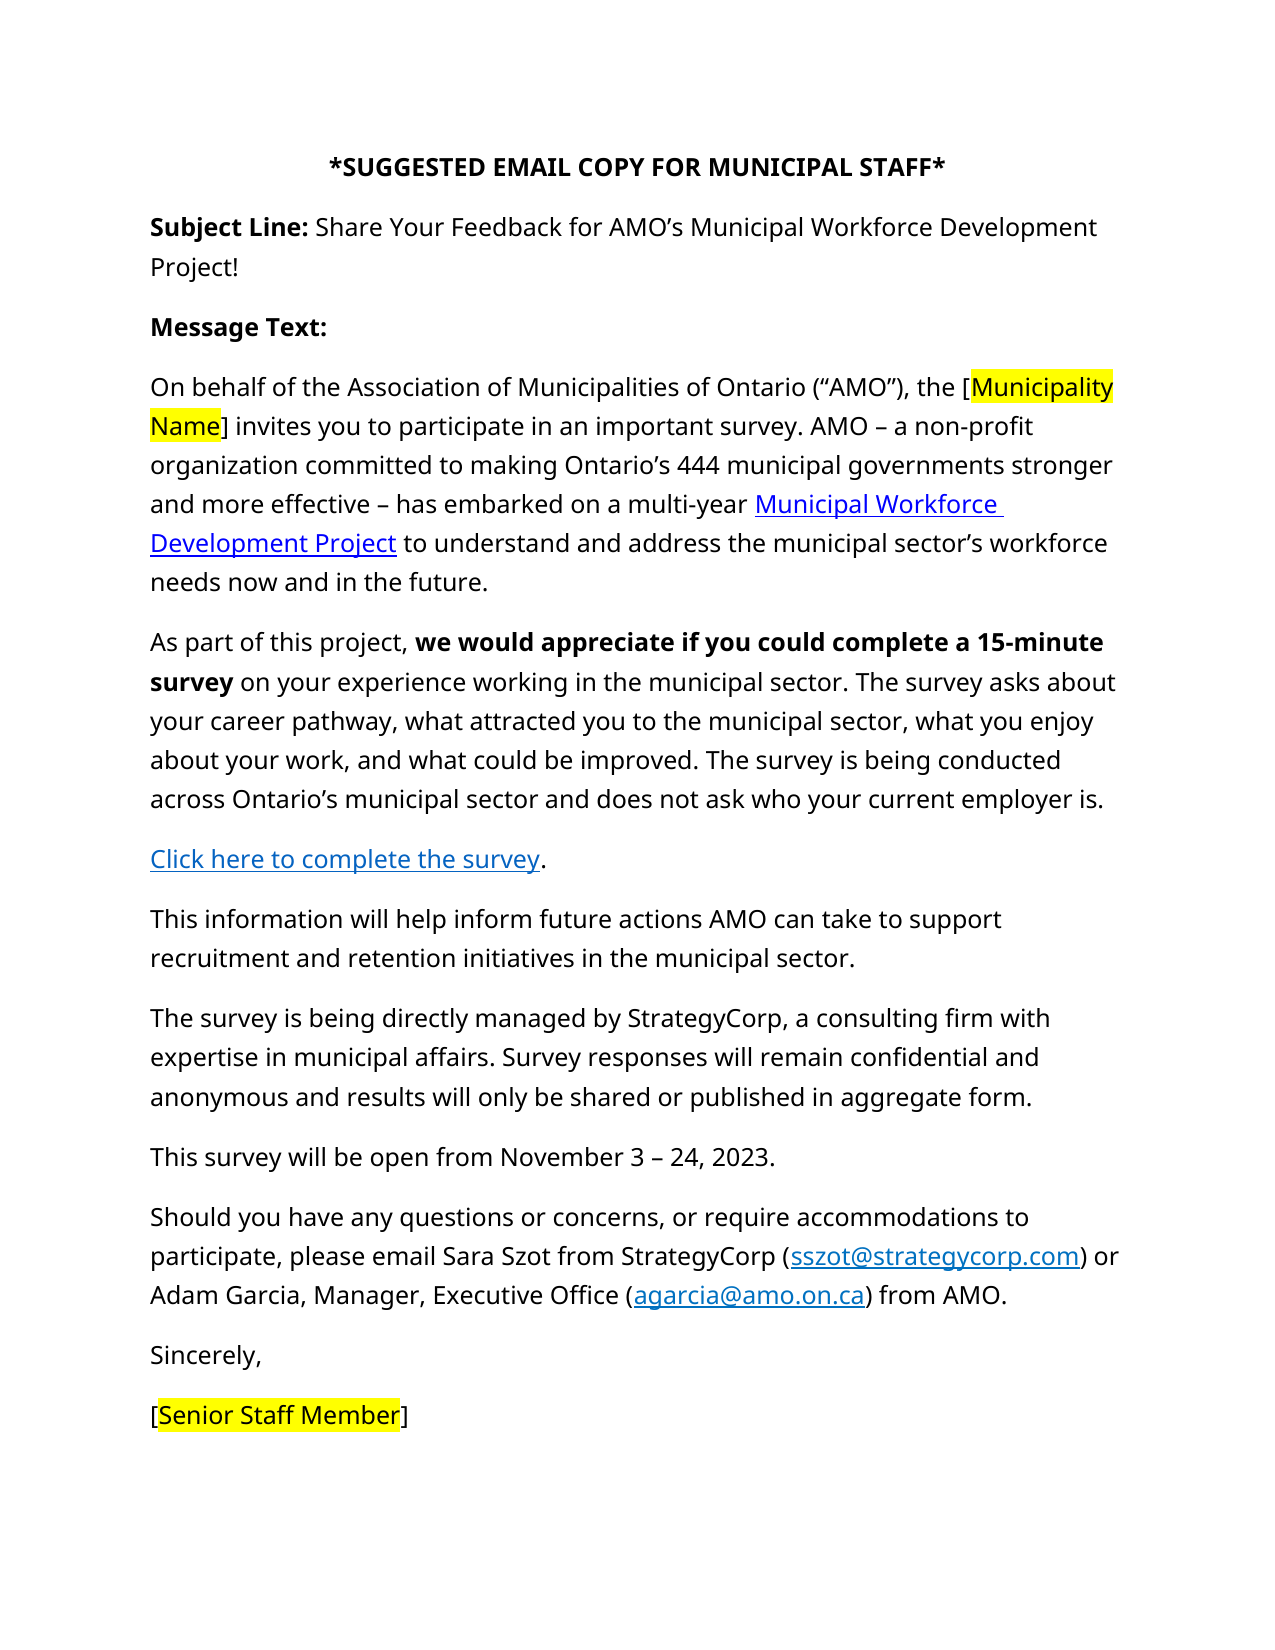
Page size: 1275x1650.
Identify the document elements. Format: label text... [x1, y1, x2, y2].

text The survey is being directly managed by StrategyCorp, a consulting firm with expertise in municipal affairs. Survey responses will remain confidential and anonymous and results will only be shared or published in aggregate form. [150, 1001, 1125, 1113]
text This survey will be open from November 3 – 24, 2023. [150, 1139, 1125, 1173]
text This information will help inform future actions AMO can take to support recruitment and retention initiatives in the municipal sector. [150, 902, 1125, 975]
text Should you have any questions or concerns, or require accommodations to participate, please email Sara Szot from StrategyCorp (sszot@strategycorp.com) or Adam Garcia, Manager, Executive Office (agarcia@amo.on.ca) from AMO. [150, 1199, 1125, 1312]
text [Senior Staff Member] [150, 1397, 1125, 1432]
text Click here to complete the survey. [150, 842, 1125, 876]
text As part of this project, we would appreciate if you could complete a 15-minute survey on your experience working in the municipal sector. The survey asks about your career pathway, what attracted you to the municipal sector, what you enjoy about your work, and what could be improved. The survey is being conducted across Ontario’s municipal sector and does not ask who your current employer is. [150, 625, 1125, 816]
text *SUGGESTED EMAIL COPY FOR MUNICIPAL STAFF* [150, 150, 1125, 184]
text Message Text: [150, 309, 1125, 343]
text Sincerely, [150, 1337, 1125, 1372]
text On behalf of the Association of Municipalities of Ontario (“AMO”), the [Municipality Name] invites you to participate in an important survey. AMO – a non-profit organization committed to making Ontario’s 444 municipal governments stronger and more effective – has embarked on a multi-year Municipal Workforce Development Project to understand and address the municipal sector’s workforce needs now and in the future. [150, 369, 1125, 599]
text Subject Line: Share Your Feedback for AMO’s Municipal Workforce Development Project! [150, 210, 1125, 283]
